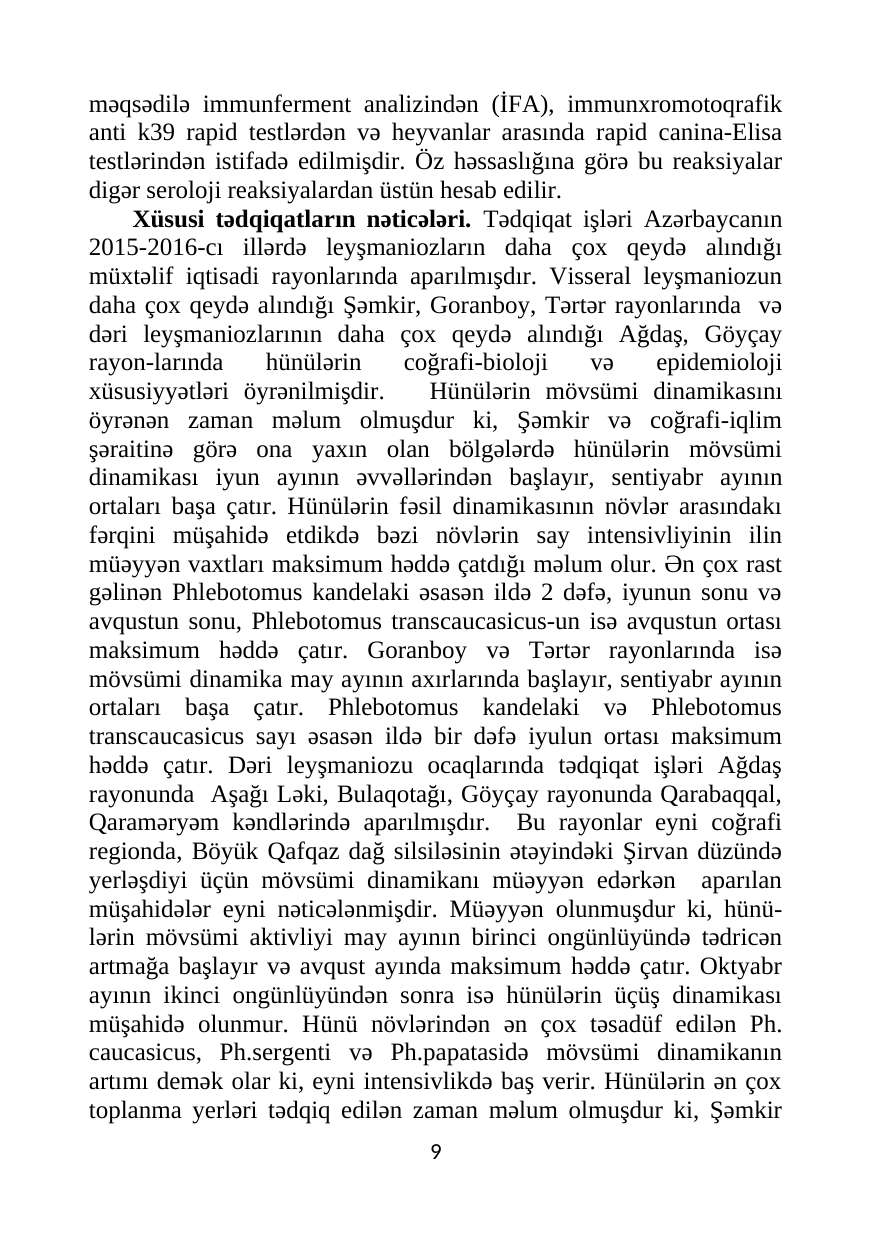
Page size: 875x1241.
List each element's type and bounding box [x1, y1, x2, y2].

text [89, 204, 783, 1124]
text [89, 89, 783, 204]
